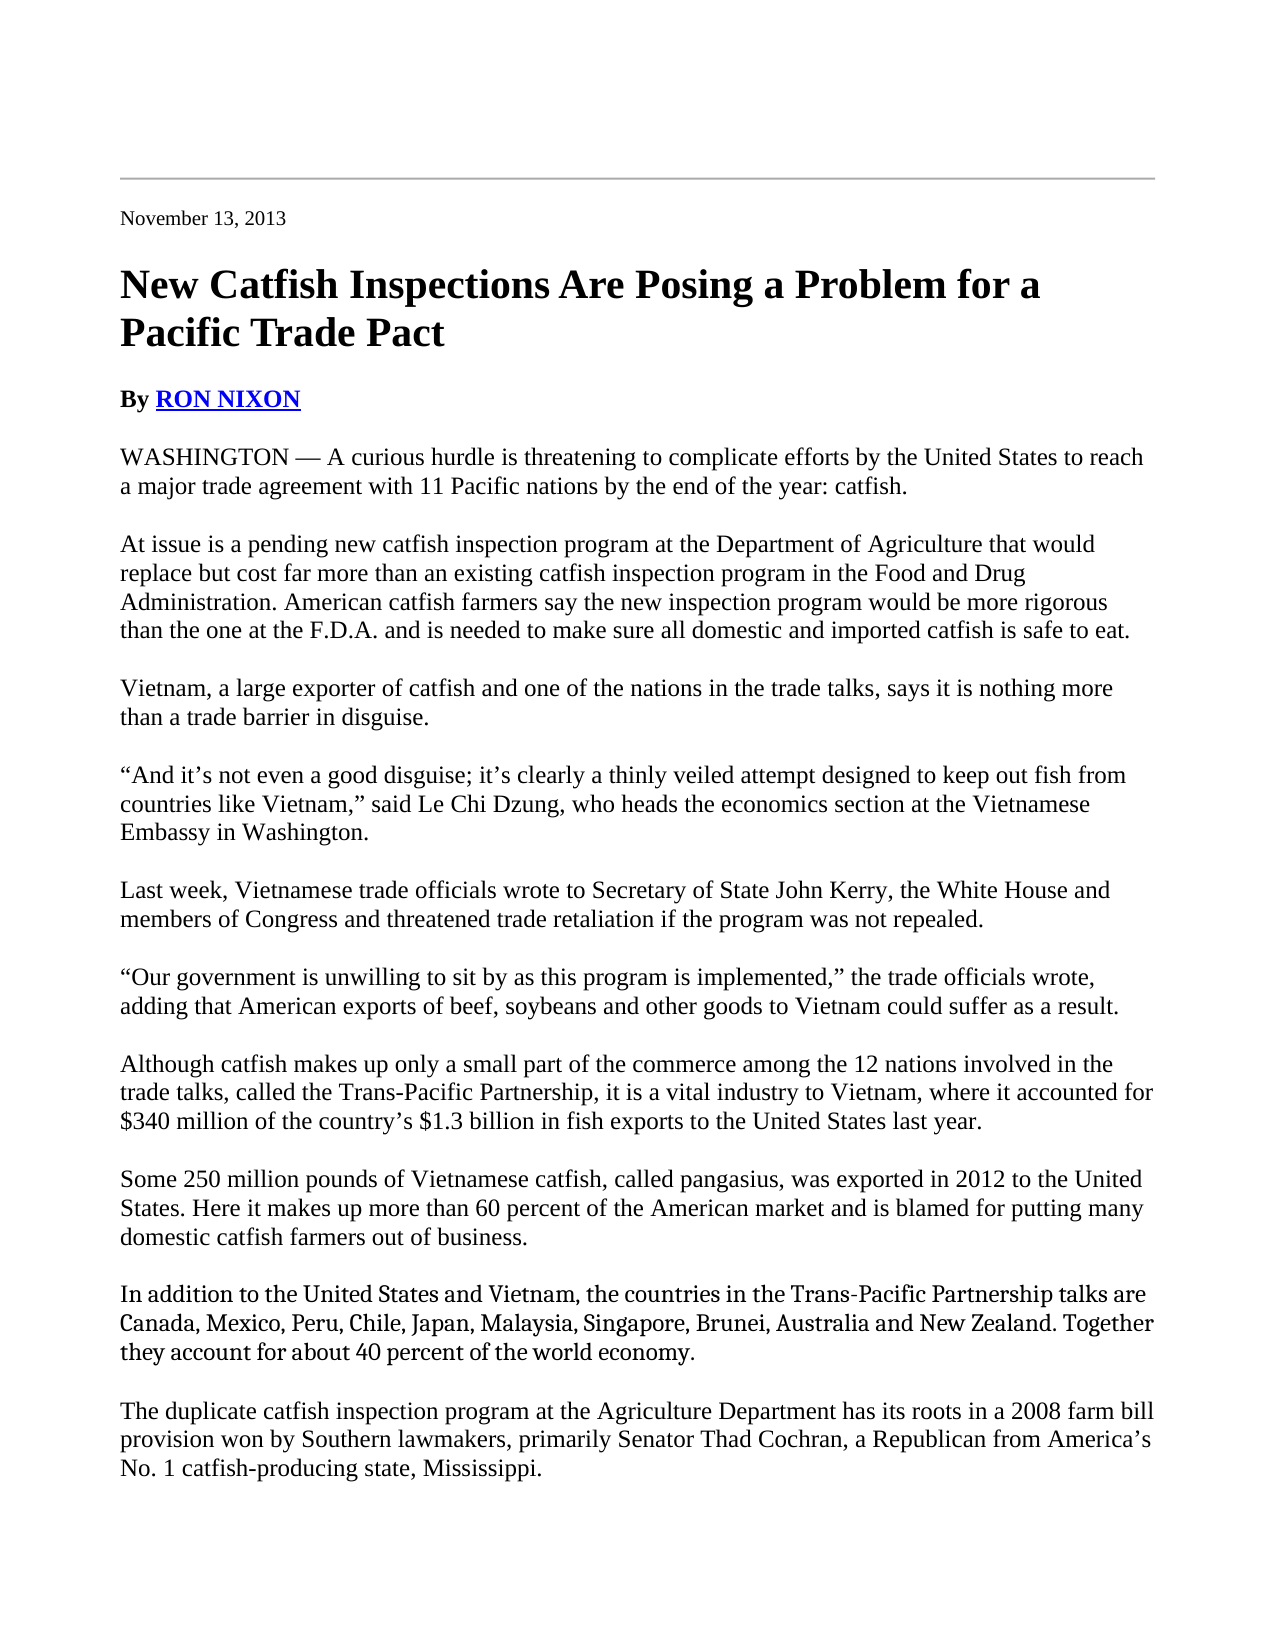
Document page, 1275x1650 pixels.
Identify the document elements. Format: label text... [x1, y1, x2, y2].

text November 13, 2013 [120, 206, 1155, 230]
text Last week, Vietnamese trade officials wrote to Secretary of State John Kerry, the White House and members of Congress and threatened trade retaliation if the program was not repealed. [120, 875, 1155, 933]
text “And it’s not even a good disguise; it’s clearly a thinly veiled attempt designed to keep out fish from countries like Vietnam,” said Le Chi Dzung, who heads the economics section at the Vietnamese Embassy in Washington. [120, 760, 1155, 846]
text The duplicate catfish inspection program at the Agriculture Department has its roots in a 2008 farm bill provision won by Southern lawmakers, primarily Senator Thad Cochran, a Republican from America’s No. 1 catfish-producing state, Mississippi. [120, 1396, 1155, 1482]
text In addition to the United States and Vietnam, the countries in the Trans-Pacific Partnership talks are Canada, Mexico, Peru, Chile, Japan, Malaysia, Singapore, Brunei, Australia and New Zealand. Together they account for about 40 percent of the world economy. [120, 1279, 1155, 1367]
text WASHINGTON — A curious hurdle is threatening to complicate efforts by the United States to reach a major trade agreement with 11 Pacific nations by the end of the year: catfish. [120, 442, 1155, 500]
text By RON NIXON [120, 384, 1155, 413]
text “Our government is unwilling to sit by as this program is implemented,” the trade officials wrote, adding that American exports of beef, soybeans and other goods to Vietnam could suffer as a result. [120, 962, 1155, 1019]
text Vietnam, a large exporter of catfish and one of the nations in the trade talks, says it is nothing more than a trade barrier in disguise. [120, 673, 1155, 731]
text New Catfish Inspections Are Posing a Problem for a Pacific Trade Pact [120, 259, 1155, 355]
text At issue is a pending new catfish inspection program at the Department of Agriculture that would replace but cost far more than an existing catfish inspection program in the Food and Drug Administration. American catfish farmers say the new inspection program would be more rigorous than the one at the F.D.A. and is needed to make sure all domestic and imported catfish is safe to eat. [120, 529, 1155, 644]
text Although catfish makes up only a small part of the commerce among the 12 nations involved in the trade talks, called the Trans-Pacific Partnership, it is a vital industry to Vietnam, where it accounted for $340 million of the country’s $1.3 billion in fish exports to the United States last year. [120, 1049, 1155, 1135]
text Some 250 million pounds of Vietnamese catfish, called pangasius, was exported in 2012 to the United States. Here it makes up more than 60 percent of the American market and is blamed for putting many domestic catfish farmers out of business. [120, 1164, 1155, 1250]
